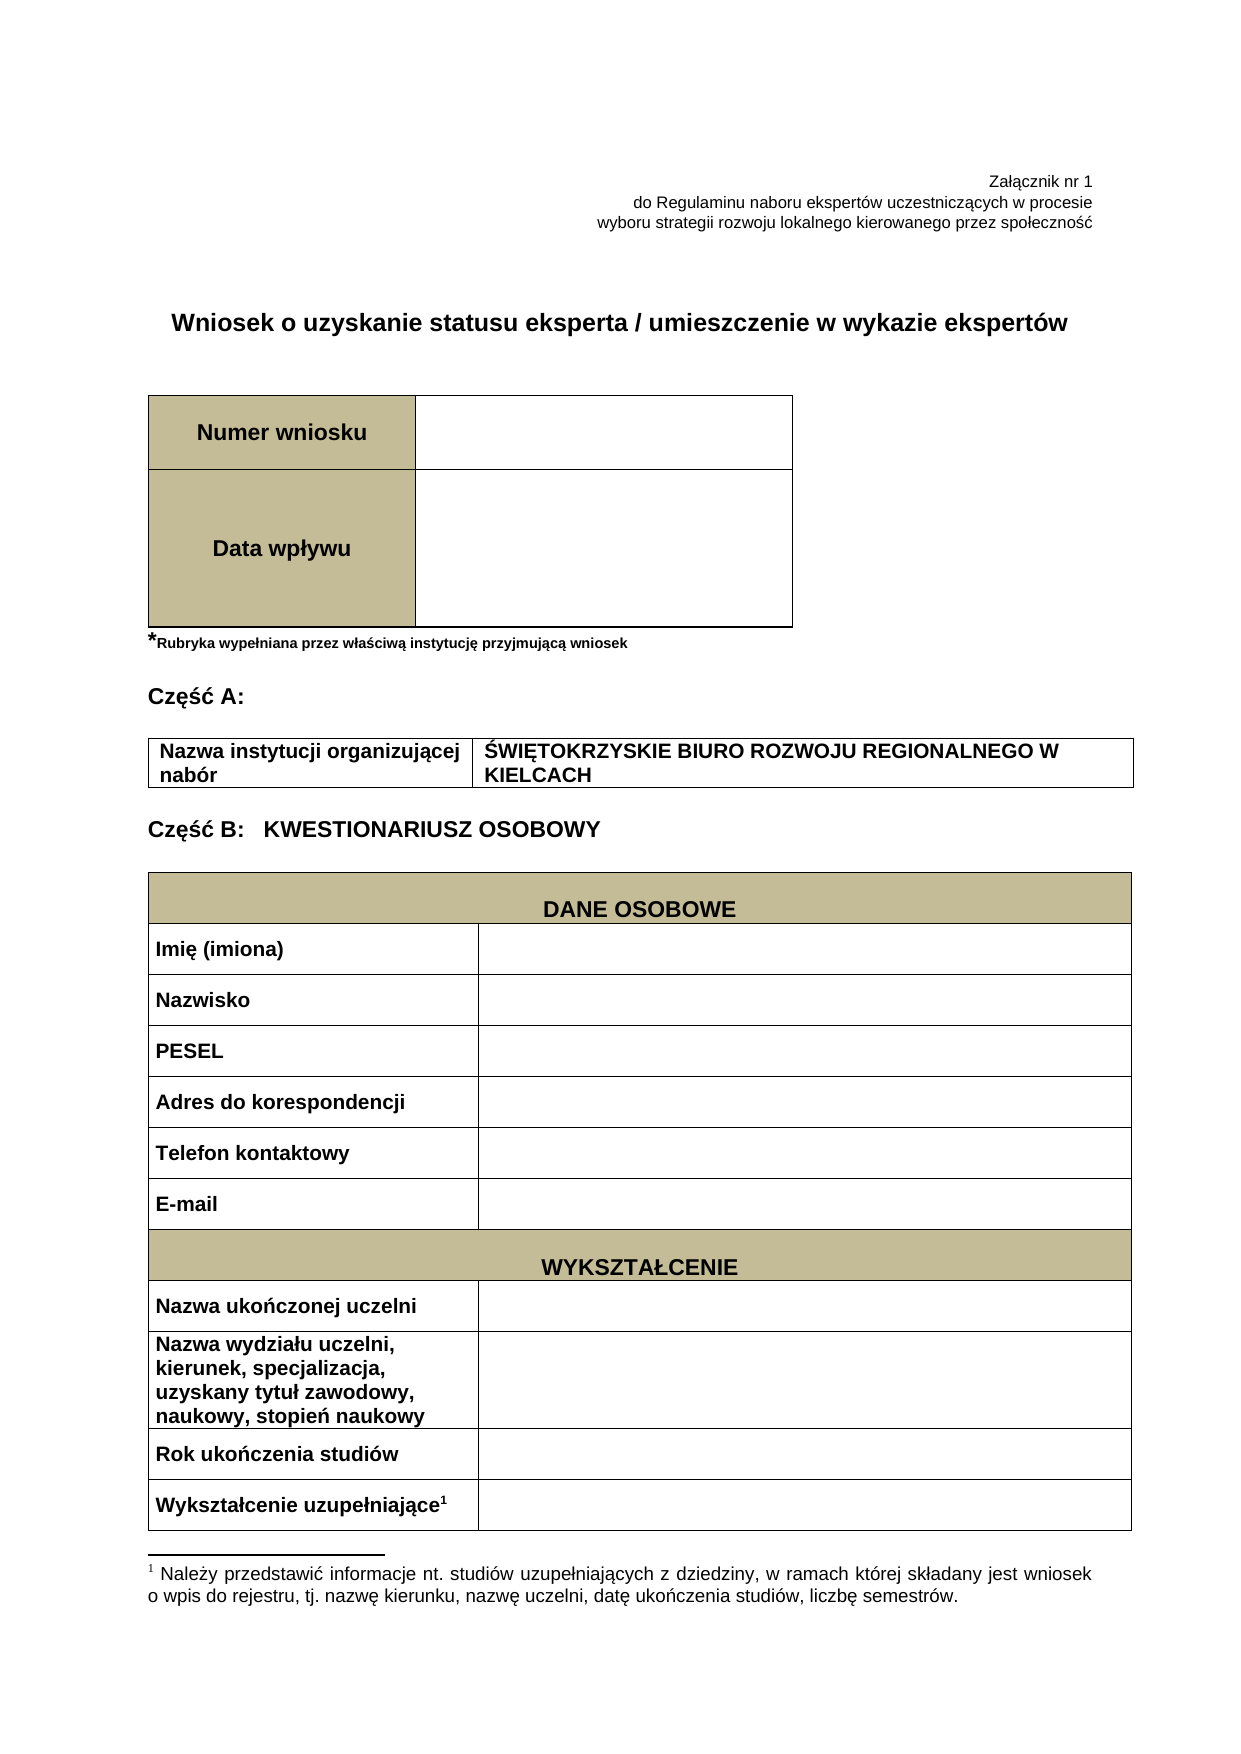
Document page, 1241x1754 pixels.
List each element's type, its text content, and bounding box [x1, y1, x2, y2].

text Część A: [148, 683, 1093, 709]
table_header Nazwa instytucji organizującej nabór [149, 739, 472, 787]
table_cell [479, 1480, 1131, 1530]
table_header ŚWIĘTOKRZYSKIE BIURO ROZWOJU REGIONALNEGO W KIELCACH [473, 739, 1133, 787]
table_cell Nazwisko [149, 975, 478, 1025]
table_cell [479, 1281, 1131, 1331]
table_cell E-mail [149, 1179, 478, 1229]
table_cell [479, 1026, 1131, 1076]
table_cell Wykształcenie uzupełniające [149, 1480, 478, 1530]
table_cell [416, 470, 792, 626]
table_cell Rok ukończenia studiów [149, 1429, 478, 1479]
table_header Numer wniosku [149, 396, 415, 469]
text Część B: KWESTIONARIUSZ OSOBOWY [148, 816, 1093, 843]
table_cell [479, 924, 1131, 974]
table_cell [479, 1077, 1131, 1127]
table_cell [479, 1429, 1131, 1479]
table_cell [479, 1128, 1131, 1178]
table_cell [479, 975, 1131, 1025]
table_cell Adres do korespondencji [149, 1077, 478, 1127]
text Załącznik nr 1 [960, 171, 1093, 191]
table_cell [479, 1332, 1131, 1428]
table_cell WYKSZTAŁCENIE [149, 1230, 1131, 1280]
text do Regulaminu naboru ekspertów uczestniczących w procesie [148, 193, 1093, 212]
text Wniosek o uzyskanie statusu eksperta / umieszczenie w wykazie ekspertów [148, 308, 1093, 337]
table_cell Data wpływu [149, 470, 415, 626]
table_cell PESEL [149, 1026, 478, 1076]
table_header [416, 396, 792, 469]
text wyboru strategii rozwoju lokalnego kierowanego przez społeczność [148, 212, 1093, 232]
table_cell Imię (imiona) [149, 924, 478, 974]
table_cell Nazwa wydziału uczelni, kierunek, specjalizacja, uzyskany tytuł zawodowy, naukowy, stopień naukowy [149, 1332, 478, 1428]
table_cell [479, 1179, 1131, 1229]
table_cell Nazwa ukończonej uczelni [149, 1281, 478, 1331]
text *Rubryka wypełniana przez właściwą instytucję przyjmującą wniosek [148, 627, 1093, 654]
table_header DANE OSOBOWE [149, 873, 1131, 923]
table_cell Telefon kontaktowy [149, 1128, 478, 1178]
